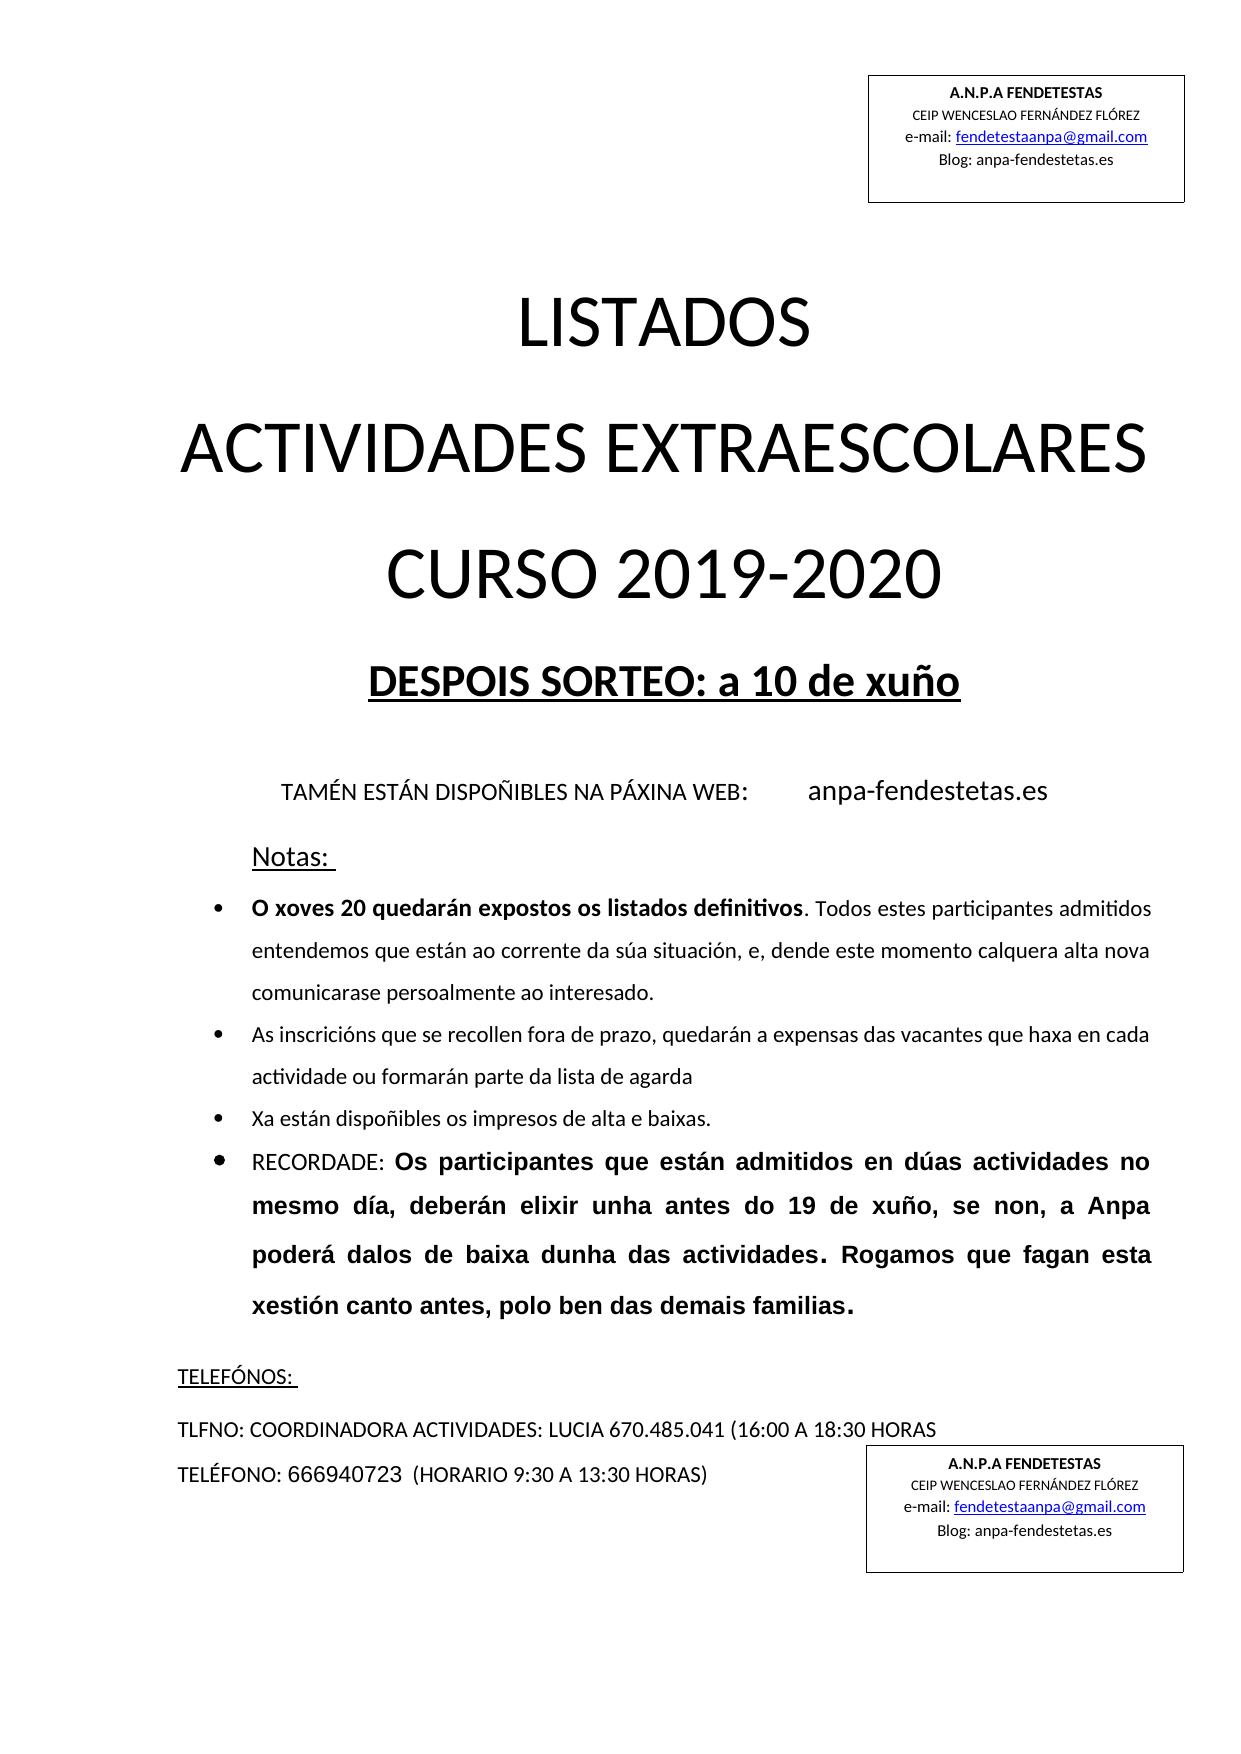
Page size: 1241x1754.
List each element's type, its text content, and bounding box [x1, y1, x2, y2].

list RECORDADE: Os participantes que están admitidos en dúas actividades no mesmo día, deberán elixir unha antes do 19 de xuño, se non, a Anpa poderá dalos de baixa dunha das actividades. Rogamos que fagan esta xestión canto antes, polo ben das demais familias. [214, 1146, 1152, 1320]
text CURSO 2019-2020 [177, 526, 1152, 617]
list As inscricións que se recollen fora de prazo, quedarán a expensas das vacantes que haxa en cada actividade ou formarán parte da lista de agarda [214, 1020, 1152, 1090]
text ACTIVIDADES EXTRAESCOLARES [177, 400, 1152, 491]
text TAMÉN ESTÁN DISPOÑIBLES NA PÁXINA WEB: anpa-fendestetas.es [177, 772, 1152, 808]
list O xoves 20 quedarán expostos os listados definitivos. Todos estes participantes admitidos entendemos que están ao corrente da súa situación, e, dende este momento calquera alta nova comunicarase persoalmente ao interesado. [214, 892, 1152, 1006]
text TELEFÓNOS: [177, 1362, 1152, 1390]
text LISTADOS [177, 274, 1152, 365]
text TELÉFONO: 666940723 (HORARIO 9:30 A 13:30 HORAS) [177, 1460, 866, 1488]
list Notas: [252, 838, 1152, 874]
text TLFNO: COORDINADORA ACTIVIDADES: LUCIA 670.485.041 (16:00 A 18:30 HORAS [177, 1415, 1152, 1443]
text DESPOIS SORTEO: a 10 de xuño [177, 652, 1152, 708]
list Xa están dispoñibles os impresos de alta e baixas. [214, 1104, 1152, 1132]
